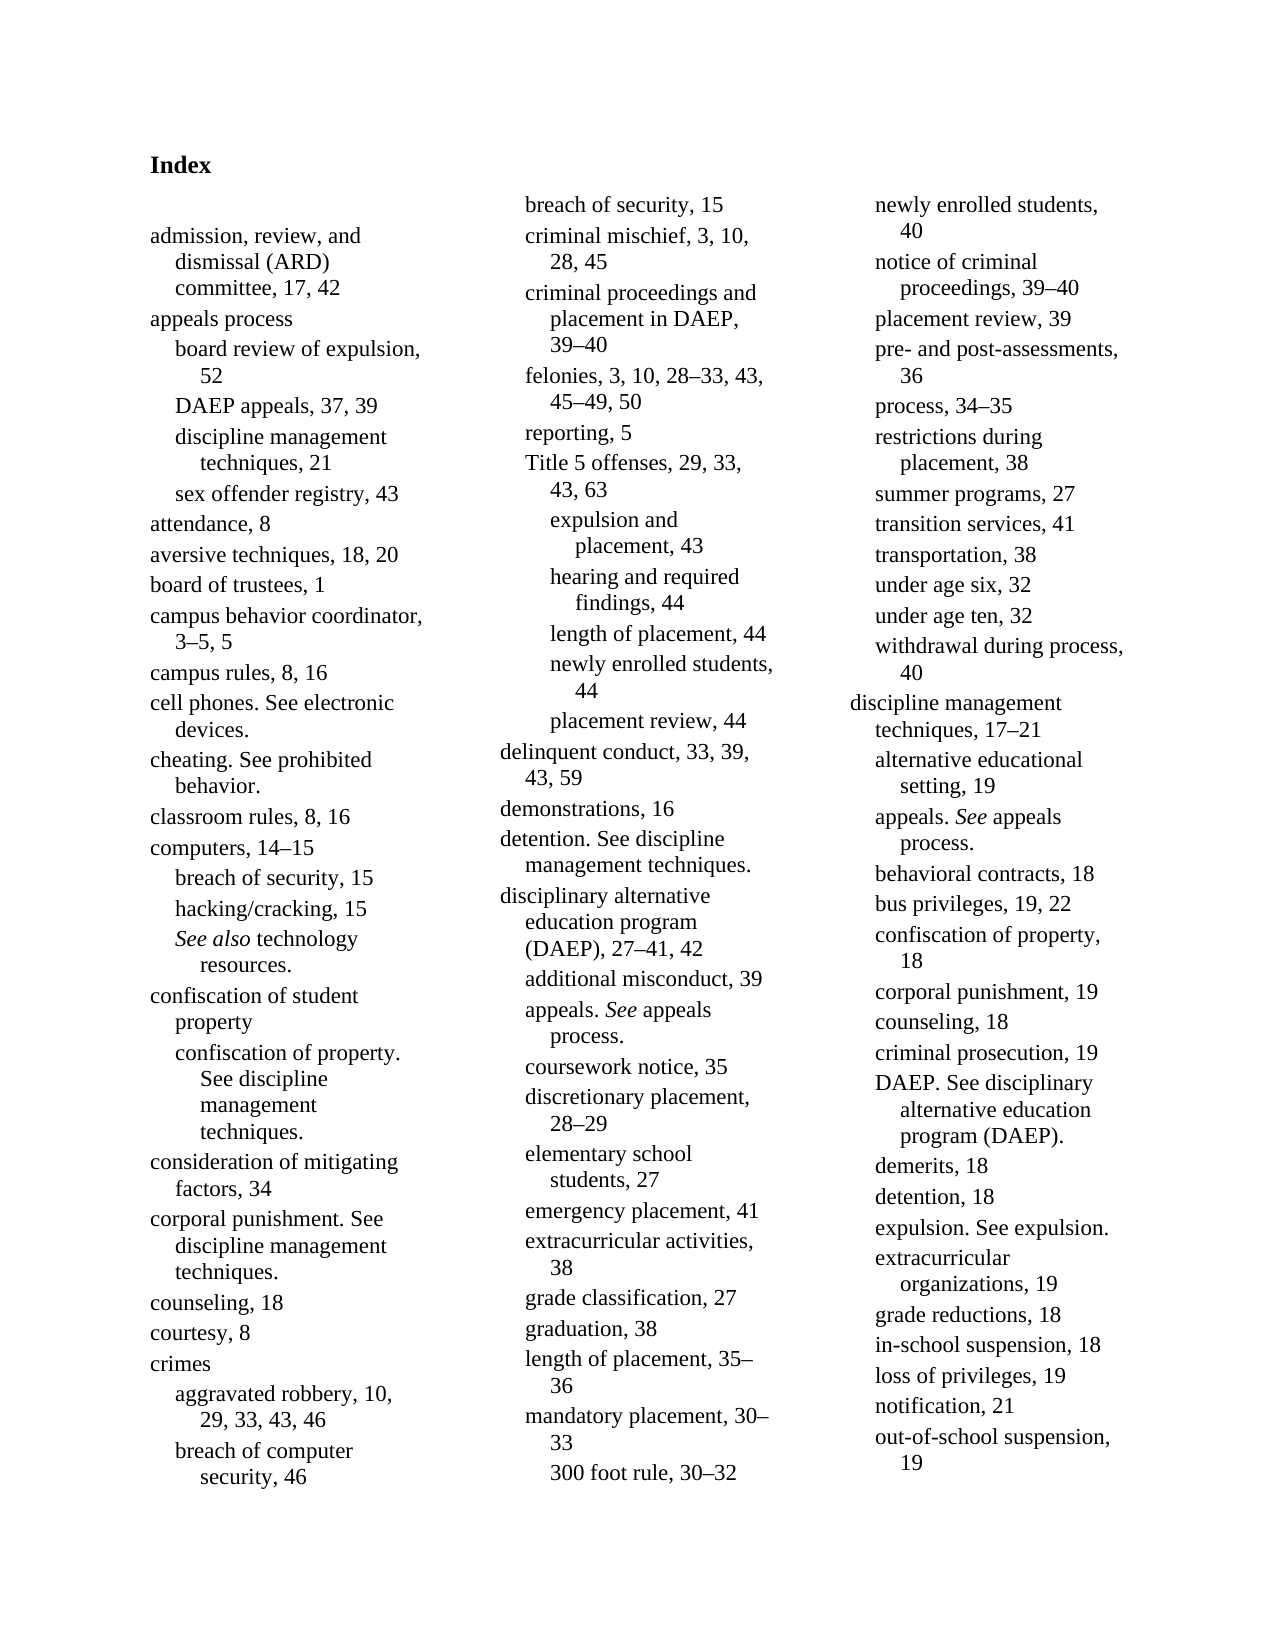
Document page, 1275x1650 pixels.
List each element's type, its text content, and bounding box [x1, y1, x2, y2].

text appeals. See appeals process. [525, 996, 775, 1048]
text under age ten, 32 [875, 602, 1125, 628]
text summer programs, 27 [875, 480, 1125, 506]
text placement review, 44 [550, 707, 775, 734]
text placement review, 39 [875, 305, 1125, 331]
text discipline management techniques, 17–21 [850, 689, 1125, 742]
text loss of privileges, 19 [875, 1362, 1125, 1388]
text criminal prosecution, 19 [875, 1039, 1125, 1065]
text restrictions during placement, 38 [875, 423, 1125, 476]
text confiscation of property, 18 [875, 921, 1125, 974]
text discretionary placement, 28–29 [525, 1083, 775, 1136]
text aggravated robbery, 10, 29, 33, 43, 46 [175, 1380, 425, 1433]
text discipline management techniques, 21 [175, 423, 425, 476]
text pre- and post-assessments, 36 [875, 336, 1125, 388]
text corporal punishment, 19 [875, 978, 1125, 1004]
text reporting, 5 [525, 419, 775, 445]
text elementary school students, 27 [525, 1140, 775, 1193]
subtitle Index [150, 150, 1125, 179]
text criminal proceedings and placement in DAEP, 39–40 [525, 279, 775, 358]
text additional misconduct, 39 [525, 965, 775, 992]
text board review of expulsion, 52 [175, 336, 425, 388]
text disciplinary alternative education program (DAEP), 27–41, 42 [500, 882, 775, 961]
text newly enrolled students, 40 [875, 191, 1125, 244]
text detention. See discipline management techniques. [500, 825, 775, 878]
text confiscation of student property [150, 982, 425, 1035]
text length of placement, 35–36 [525, 1345, 775, 1398]
text process, 34–35 [875, 392, 1125, 419]
text classroom rules, 8, 16 [150, 803, 425, 829]
text courtesy, 8 [150, 1319, 425, 1345]
text Title 5 offenses, 29, 33, 43, 63 [525, 449, 775, 502]
text grade reductions, 18 [875, 1301, 1125, 1327]
text 300 foot rule, 30–32 [550, 1459, 775, 1486]
text behavioral contracts, 18 [875, 860, 1125, 886]
text breach of computer security, 46 [175, 1437, 425, 1490]
text campus behavior coordinator, 3–5, 5 [150, 602, 425, 654]
text cheating. See prohibited behavior. [150, 746, 425, 799]
text in-school suspension, 18 [875, 1332, 1125, 1358]
text bus privileges, 19, 22 [875, 890, 1125, 917]
text cell phones. See electronic devices. [150, 689, 425, 742]
text counseling, 18 [875, 1008, 1125, 1035]
text graduation, 38 [525, 1315, 775, 1341]
text criminal mischief, 3, 10, 28, 45 [525, 222, 775, 274]
text appeals. See appeals process. [875, 803, 1125, 856]
text out-of-school suspension, 19 [875, 1423, 1125, 1476]
text counseling, 18 [150, 1288, 425, 1315]
text notice of criminal proceedings, 39–40 [875, 248, 1125, 301]
text appeals process [150, 305, 425, 331]
text under age six, 32 [875, 571, 1125, 598]
text mandatory placement, 30–33 [525, 1402, 775, 1455]
text hacking/cracking, 15 [175, 894, 425, 921]
text computers, 14–15 [150, 833, 425, 860]
text confiscation of property. See discipline management techniques. [175, 1039, 425, 1144]
text admission, review, and dismissal (ARD) committee, 17, 42 [150, 222, 425, 301]
text crimes [150, 1349, 425, 1376]
text detention, 18 [875, 1183, 1125, 1209]
text expulsion and placement, 43 [550, 506, 775, 559]
text attendance, 8 [150, 510, 425, 537]
text board of trustees, 1 [150, 571, 425, 598]
text consideration of mitigating factors, 34 [150, 1148, 425, 1201]
text DAEP. See disciplinary alternative education program (DAEP). [875, 1069, 1125, 1148]
text demerits, 18 [875, 1153, 1125, 1179]
text breach of security, 15 [525, 191, 775, 218]
text transportation, 38 [875, 541, 1125, 567]
text withdrawal during process, 40 [875, 632, 1125, 685]
text aversive techniques, 18, 20 [150, 541, 425, 567]
text grade classification, 27 [525, 1284, 775, 1311]
text delinquent conduct, 33, 39, 43, 59 [500, 738, 775, 791]
text breach of security, 15 [175, 864, 425, 890]
text alternative educational setting, 19 [875, 746, 1125, 799]
text corporal punishment. See discipline management techniques. [150, 1205, 425, 1284]
text emergency placement, 41 [525, 1197, 775, 1223]
text notification, 21 [875, 1393, 1125, 1419]
text campus rules, 8, 16 [150, 659, 425, 685]
text DAEP appeals, 37, 39 [175, 392, 425, 419]
text See also technology resources. [175, 925, 425, 978]
text extracurricular organizations, 19 [875, 1244, 1125, 1297]
text demonstrations, 16 [500, 795, 775, 821]
text extracurricular activities, 38 [525, 1227, 775, 1280]
text coursework notice, 35 [525, 1053, 775, 1079]
text felonies, 3, 10, 28–33, 43, 45–49, 50 [525, 362, 775, 414]
text hearing and required findings, 44 [550, 563, 775, 616]
text length of placement, 44 [550, 620, 775, 646]
text expulsion. See expulsion. [875, 1214, 1125, 1240]
text sex offender registry, 43 [175, 480, 425, 506]
text transition services, 41 [875, 510, 1125, 537]
text newly enrolled students, 44 [550, 650, 775, 703]
